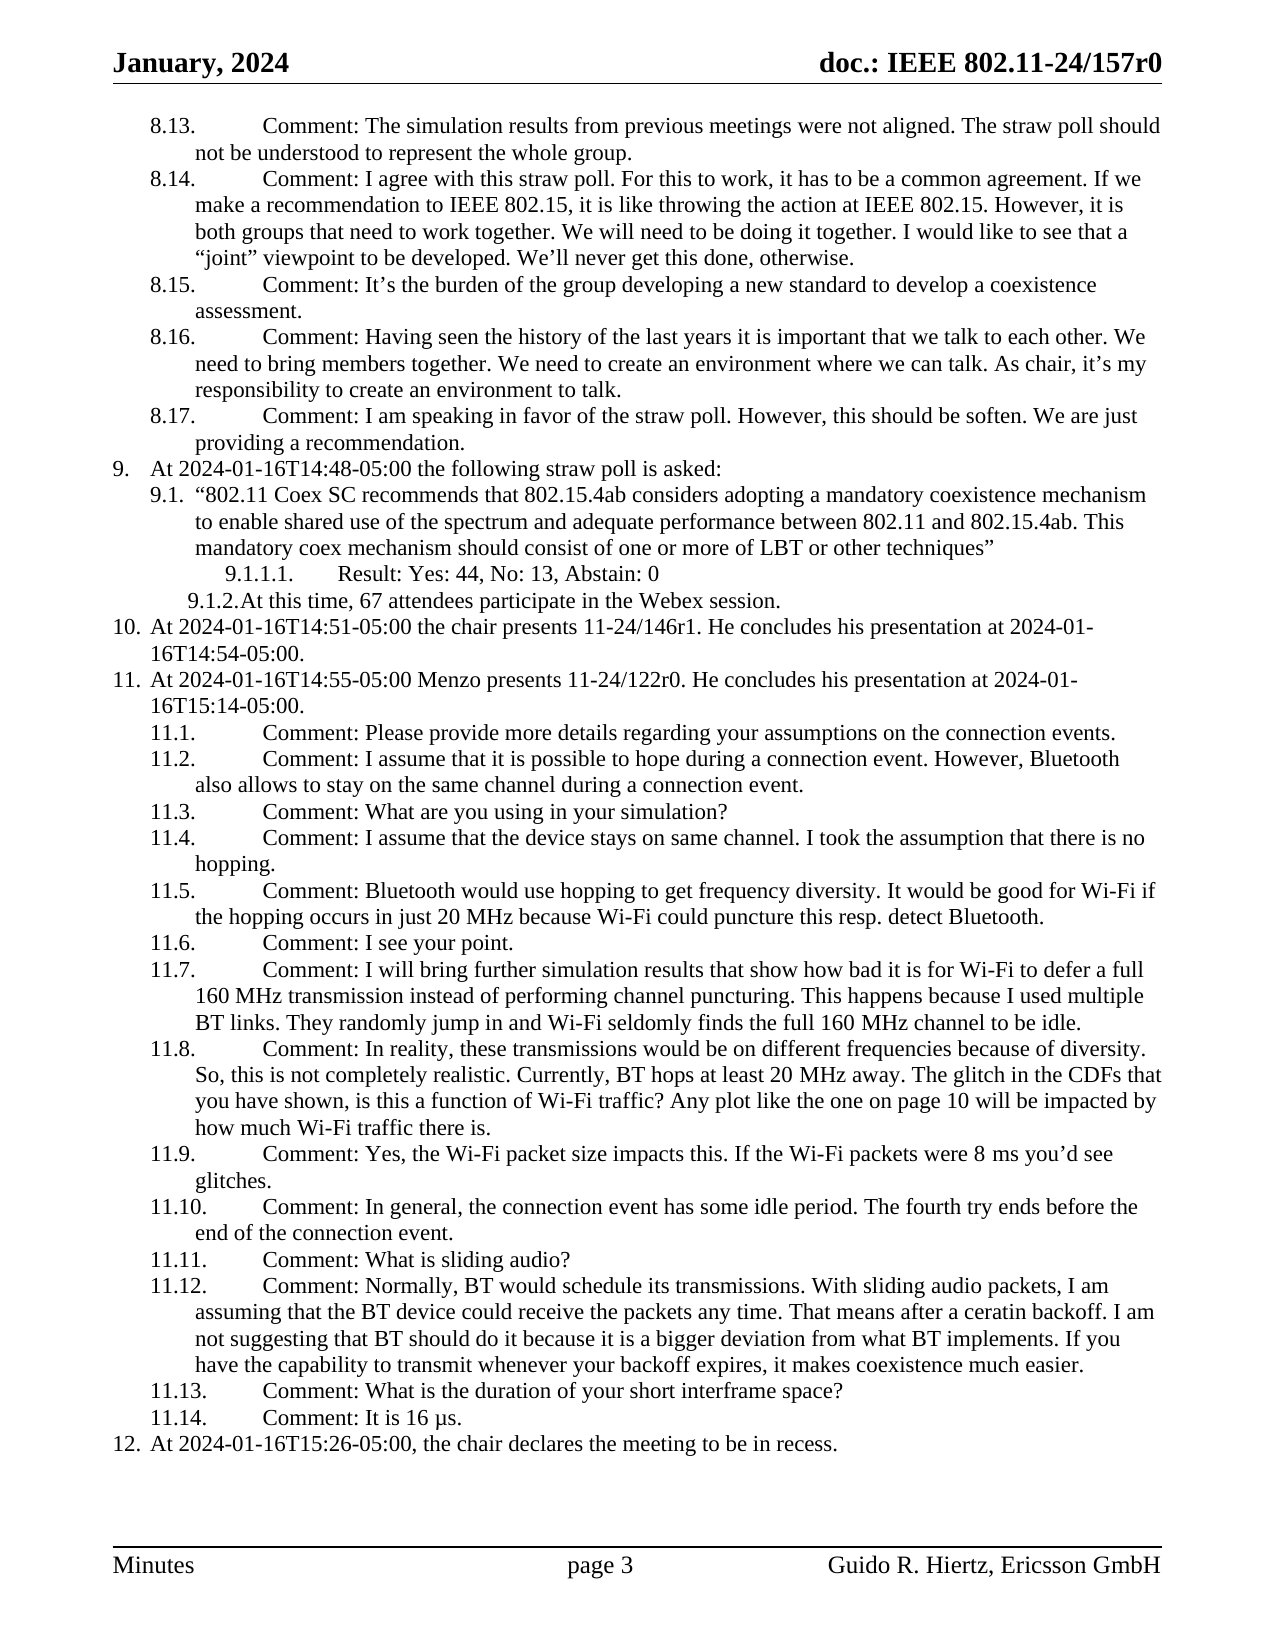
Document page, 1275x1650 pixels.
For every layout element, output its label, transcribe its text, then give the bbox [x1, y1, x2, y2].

list At 2024-01-16T14:48-05:00 the following straw poll is asked: [112, 455, 1162, 481]
list Comment: I will bring further simulation results that show how bad it is for Wi-Fi to defer a full 160 MHz transmission instead of performing channel puncturing. This happens because I used multiple BT links. They randomly jump in and Wi-Fi seldomly finds the full 160 MHz channel to be idle. [150, 956, 1162, 1035]
list Comment: I assume that the device stays on same channel. I took the assumption that there is no hopping. [150, 824, 1162, 877]
list Comment: I assume that it is possible to hope during a connection event. However, Bluetooth also allows to stay on the same channel during a connection event. [150, 745, 1162, 798]
list Comment: In general, the connection event has some idle period. The fourth try ends before the end of the connection event. [150, 1193, 1162, 1246]
list Comment: It is 16 µs. [150, 1404, 1162, 1430]
list Comment: Please provide more details regarding your assumptions on the connection events. [150, 719, 1162, 745]
list “802.11 Coex SC recommends that 802.15.4ab considers adopting a mandatory coexistence mechanism to enable shared use of the spectrum and adequate performance between 802.11 and 802.15.4ab. This mandatory coex mechanism should consist of one or more of LBT or other techniques” [150, 481, 1162, 561]
list Comment: What are you using in your simulation? [150, 798, 1162, 824]
list Comment: Normally, BT would schedule its transmissions. With sliding audio packets, I am assuming that the BT device could receive the packets any time. That means after a ceratin backoff. I am not suggesting that BT should do it because it is a bigger deviation from what BT implements. If you have the capability to transmit whenever your backoff expires, it makes coexistence much easier. [150, 1272, 1162, 1377]
list Comment: It’s the burden of the group developing a new standard to develop a coexistence assessment. [150, 271, 1162, 323]
list Comment: Bluetooth would use hopping to get frequency diversity. It would be good for Wi-Fi if the hopping occurs in just 20 MHz because Wi-Fi could puncture this resp. detect Bluetooth. [150, 877, 1162, 929]
list At 2024-01-16T15:26-05:00, the chair declares the meeting to be in recess. [112, 1430, 1162, 1457]
list At 2024-01-16T14:51-05:00 the chair presents 11-24/146r1. He concludes his presentation at 2024-01-16T14:54-05:00. [112, 613, 1162, 666]
list Comment: Having seen the history of the last years it is important that we talk to each other. We need to bring members together. We need to create an environment where we can talk. As chair, it’s my responsibility to create an environment to talk. [150, 323, 1162, 402]
list At 2024-01-16T14:55-05:00 Menzo presents 11-24/122r0. He concludes his presentation at 2024-01-16T15:14-05:00. [112, 666, 1162, 719]
list At this time, 67 attendees participate in the Webex session. [187, 587, 1162, 613]
list Comment: What is the duration of your short interframe space? [150, 1377, 1162, 1404]
list Comment: Yes, the Wi-Fi packet size impacts this. If the Wi-Fi packets were 8 ms you’d see glitches. [150, 1140, 1162, 1193]
list Comment: I agree with this straw poll. For this to work, it has to be a common agreement. If we make a recommendation to IEEE 802.15, it is like throwing the action at IEEE 802.15. However, it is both groups that need to work together. We will need to be doing it together. I would like to see that a “joint” viewpoint to be developed. We’ll never get this done, otherwise. [150, 165, 1162, 271]
list Comment: I am speaking in favor of the straw poll. However, this should be soften. We are just providing a recommendation. [150, 402, 1162, 455]
list Comment: I see your point. [150, 929, 1162, 956]
list Result: Yes: 44, No: 13, Abstain: 0 [225, 561, 1162, 587]
list Comment: In reality, these transmissions would be on different frequencies because of diversity. So, this is not completely realistic. Currently, BT hops at least 20 MHz away. The glitch in the CDFs that you have shown, is this a function of Wi-Fi traffic? Any plot like the one on page 10 will be impacted by how much Wi-Fi traffic there is. [150, 1035, 1162, 1140]
list Comment: What is sliding audio? [150, 1246, 1162, 1272]
list Comment: The simulation results from previous meetings were not aligned. The straw poll should not be understood to represent the whole group. [150, 112, 1162, 165]
